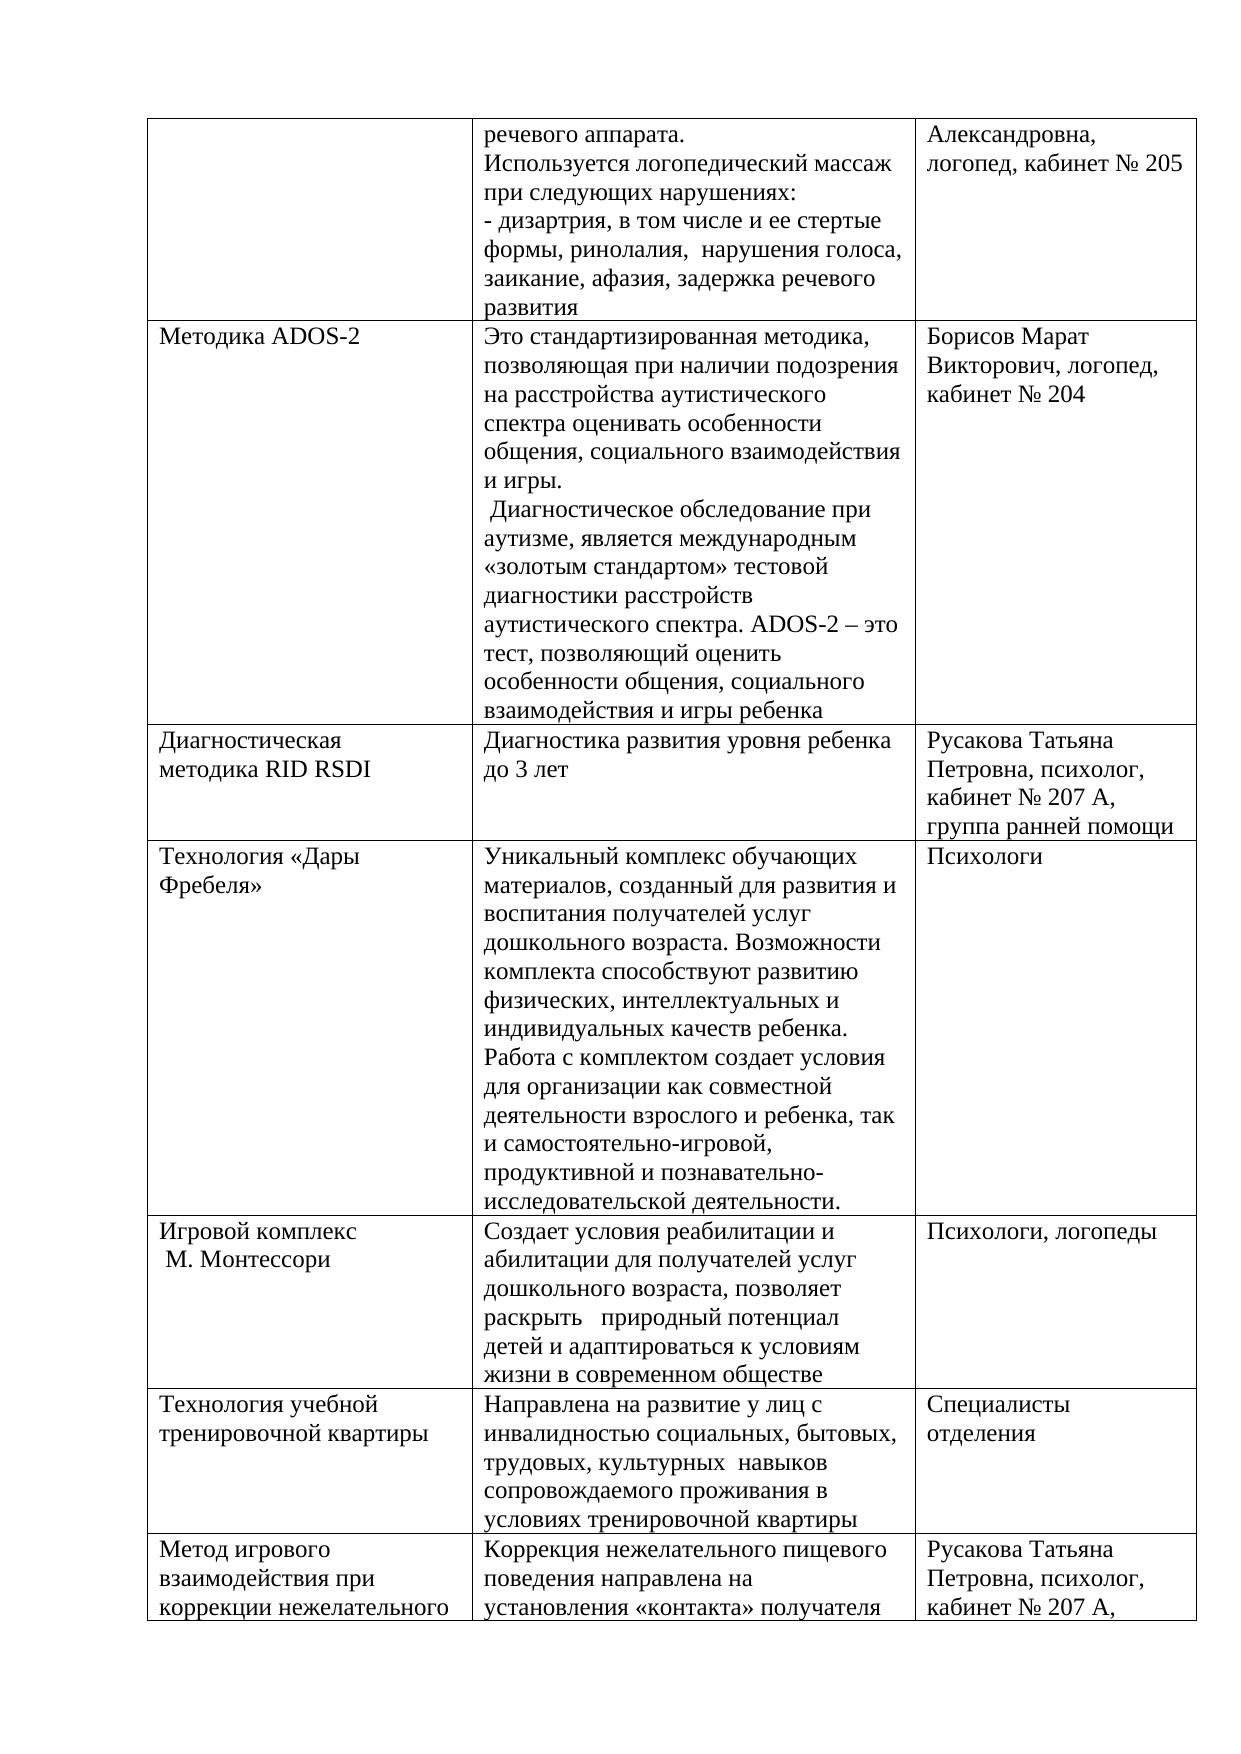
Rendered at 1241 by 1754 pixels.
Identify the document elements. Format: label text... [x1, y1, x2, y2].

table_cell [916, 119, 1196, 320]
table_cell Психологи [916, 841, 1196, 1215]
table_cell Диагностическая методика RID RSDI [148, 725, 472, 840]
table_cell Игровой комплекс М. Монтессори [148, 1216, 472, 1388]
table_cell Направлена на развитие у лиц с инвалидностью социальных, бытовых, трудовых, культурных навыков сопровождаемого проживания в условиях тренировочной квартиры [473, 1389, 915, 1533]
table_cell Технология учебной тренировочной квартиры [148, 1389, 472, 1533]
table_cell Диагностика развития уровня ребенка до 3 лет [473, 725, 915, 840]
table_cell Психологи, логопеды [916, 1216, 1196, 1388]
table_cell Методика ADOS-2 [148, 321, 472, 724]
table_cell Технология «Дары Фребеля» [148, 841, 472, 1215]
table_cell Русакова Татьяна Петровна, психолог, кабинет № 207 А, группа ранней помощи [916, 725, 1196, 840]
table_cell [148, 1534, 472, 1620]
table_cell Это стандартизированная методика, позволяющая при наличии подозрения на расстройства аутистического спектра оценивать особенности общения, социального взаимодействия и игры. Диагностическое обследование при аутизме, является международным «золотым стандартом» тестовой диагностики расстройств аутистического спектра. ADOS-2 – это тест, позволяющий оценить особенности общения, социального взаимодействия и игры ребенка [473, 321, 915, 724]
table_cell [473, 1534, 915, 1620]
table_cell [148, 119, 472, 320]
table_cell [916, 1534, 1196, 1620]
table_cell Специалисты отделения [916, 1389, 1196, 1533]
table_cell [473, 119, 915, 320]
table_cell Уникальный комплекс обучающих материалов, созданный для развития и воспитания получателей услуг дошкольного возраста. Возможности комплекта способствуют развитию физических, интеллектуальных и индивидуальных качеств ребенка. Работа с комплектом создает условия для организации как совместной деятельности взрослого и ребенка, так и самостоятельно-игровой, продуктивной и познавательно-исследовательской деятельности. [473, 841, 915, 1215]
table_cell Создает условия реабилитации и абилитации для получателей услуг дошкольного возраста, позволяет раскрыть природный потенциал детей и адаптироваться к условиям жизни в современном обществе [473, 1216, 915, 1388]
table_cell Борисов Марат Викторович, логопед, кабинет № 204 [916, 321, 1196, 724]
